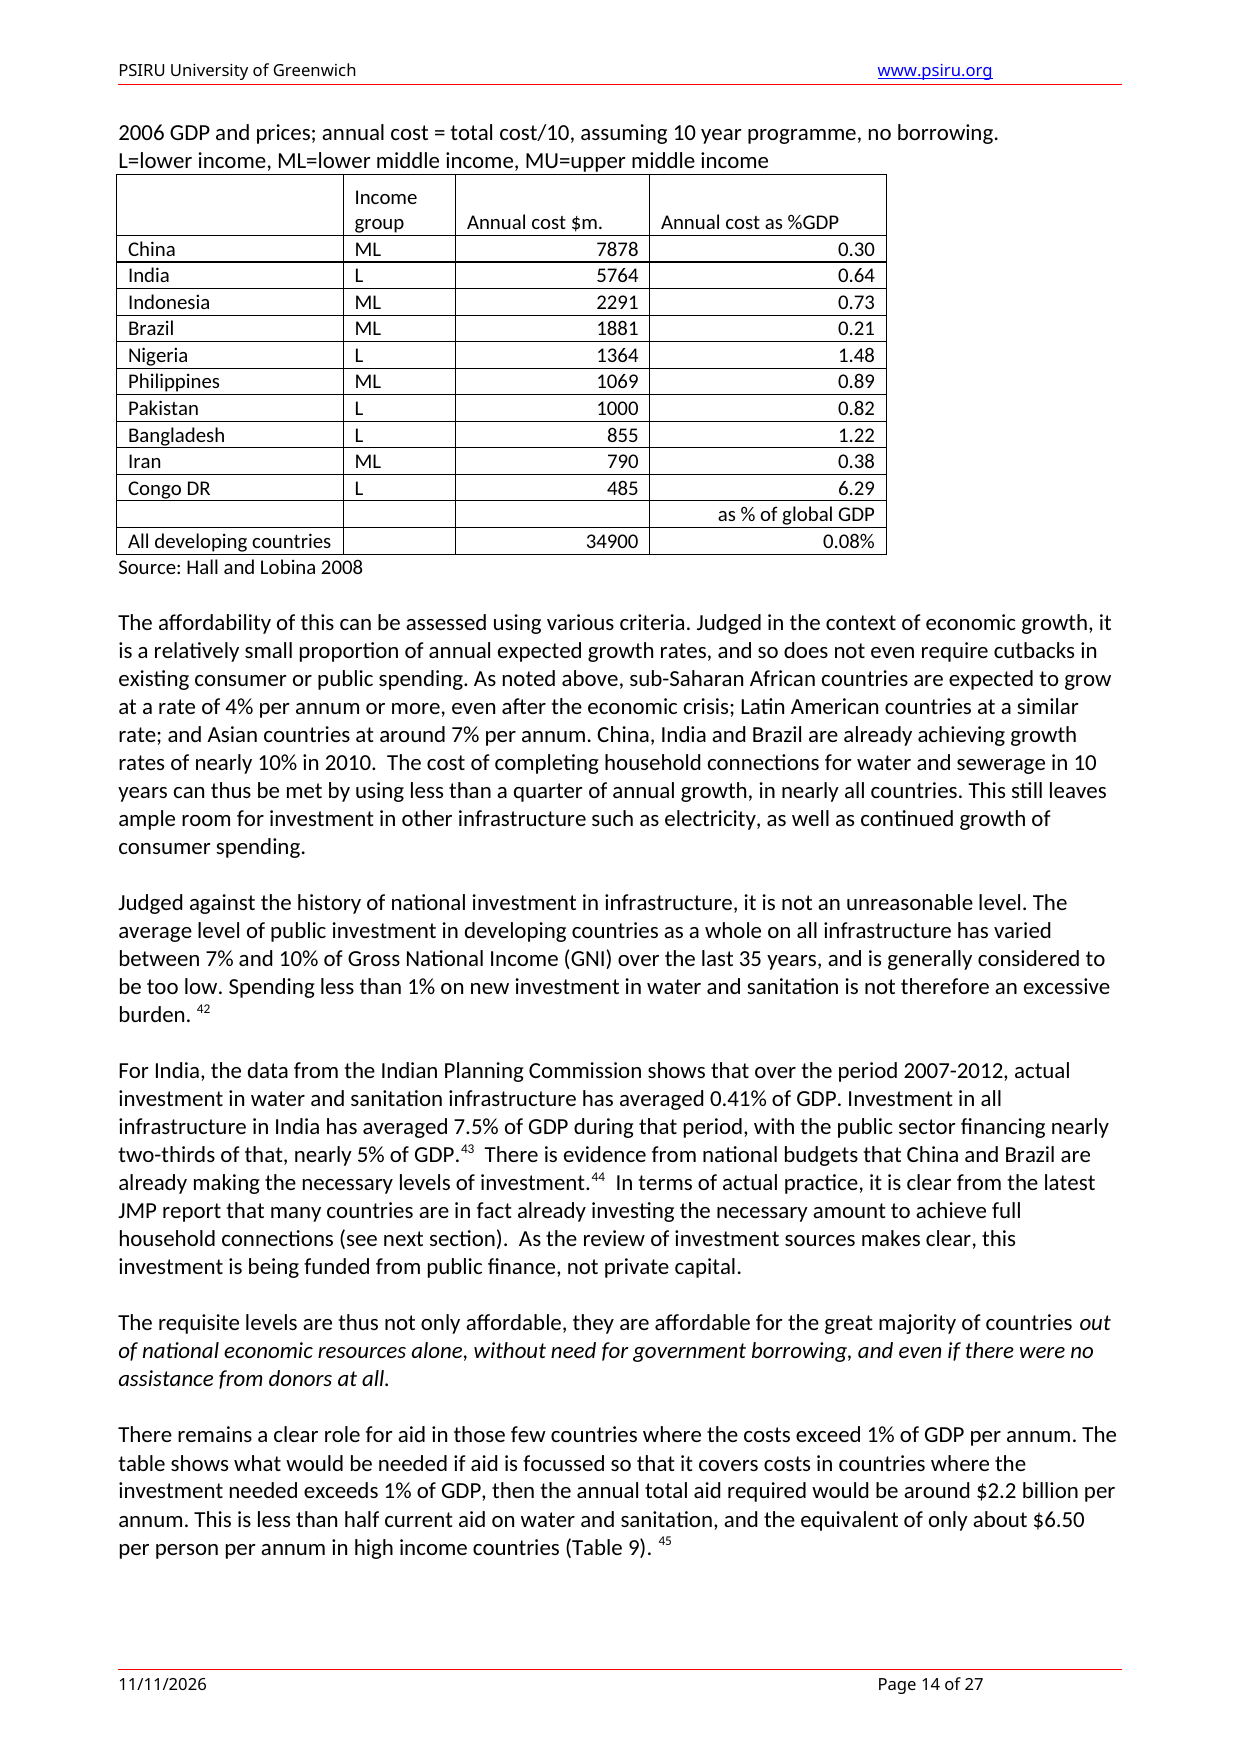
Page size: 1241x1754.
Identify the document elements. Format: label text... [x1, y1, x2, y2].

table_cell 855 [456, 422, 649, 447]
table_cell 0.38 [650, 448, 886, 474]
table_header Income group [344, 175, 455, 235]
table_cell All developing countries [117, 528, 343, 553]
table_header Annual cost as %GDP [650, 175, 886, 235]
table_cell L [344, 342, 455, 368]
table_cell 1364 [456, 342, 649, 368]
table_cell 0.21 [650, 316, 886, 341]
text For India, the data from the Indian Planning Commission shows that over the period 2007-2012, actual investment in water and sanitation infrastructure has averaged 0.41% of GDP. Investment in all infrastructure in India has averaged 7.5% of GDP during that period, with the public sector financing nearly two-thirds of that, nearly 5% of GDP. There is evidence from national budgets that China and Brazil are already making the necessary levels of investment. In terms of actual practice, it is clear from the latest JMP report that many countries are in fact already investing the necessary amount to achieve full household connections (see next section). As the review of investment sources makes clear, this investment is being funded from public finance, not private capital. [118, 1056, 1122, 1281]
table_cell 0.64 [650, 263, 886, 288]
table_cell L [344, 263, 455, 288]
text There remains a clear role for aid in those few countries where the costs exceed 1% of GDP per annum. The table shows what would be needed if aid is focussed so that it covers costs in countries where the investment needed exceeds 1% of GDP, then the annual total aid required would be around $2.2 billion per annum. This is less than half current aid on water and sanitation, and the equivalent of only about $6.50 per person per annum in high income countries (Table 9). [118, 1421, 1122, 1561]
table_cell Brazil [117, 316, 343, 341]
table_cell ML [344, 236, 455, 261]
table_cell 0.08% [650, 528, 886, 553]
table_cell Congo DR [117, 475, 343, 500]
text The affordability of this can be assessed using various criteria. Judged in the context of economic growth, it is a relatively small proportion of annual expected growth rates, and so does not even require cutbacks in existing consumer or public spending. As noted above, sub-Saharan African countries are expected to grow at a rate of 4% per annum or more, even after the economic crisis; Latin American countries at a similar rate; and Asian countries at around 7% per annum. China, India and Brazil are already achieving growth rates of nearly 10% in 2010. The cost of completing household connections for water and sewerage in 10 years can thus be met by using less than a quarter of annual growth, in nearly all countries. This still leaves ample room for investment in other infrastructure such as electricity, as well as continued growth of consumer spending. [118, 608, 1122, 860]
table_cell 1.22 [650, 422, 886, 447]
table_cell Nigeria [117, 342, 343, 368]
table_cell L [344, 475, 455, 500]
table_cell 1069 [456, 369, 649, 394]
table_cell 0.89 [650, 369, 886, 394]
table_cell ML [344, 289, 455, 314]
table_cell China [117, 236, 343, 261]
table_cell 0.30 [650, 236, 886, 261]
table_header [117, 175, 343, 235]
table_cell [456, 501, 649, 527]
table_cell ML [344, 448, 455, 474]
table_cell 790 [456, 448, 649, 474]
table_header Annual cost $m. [456, 175, 649, 235]
table_cell 0.82 [650, 395, 886, 421]
table_cell 6.29 [650, 475, 886, 500]
table_cell Pakistan [117, 395, 343, 421]
table_cell Indonesia [117, 289, 343, 314]
table_cell [344, 528, 455, 553]
table_cell 2291 [456, 289, 649, 314]
table_cell [344, 501, 455, 527]
table_cell Philippines [117, 369, 343, 394]
table_cell L [344, 395, 455, 421]
text L=lower income, ML=lower middle income, MU=upper middle income [118, 146, 1122, 174]
table_cell ML [344, 369, 455, 394]
table_cell Bangladesh [117, 422, 343, 447]
table_cell 5764 [456, 263, 649, 288]
table_cell [117, 501, 343, 527]
table_cell 7878 [456, 236, 649, 261]
table_cell 1000 [456, 395, 649, 421]
text Source: Hall and Lobina 2008 [118, 554, 1122, 580]
text Judged against the history of national investment in infrastructure, it is not an unreasonable level. The average level of public investment in developing countries as a whole on all infrastructure has varied between 7% and 10% of Gross National Income (GNI) over the last 35 years, and is generally considered to be too low. Spending less than 1% on new investment in water and sanitation is not therefore an excessive burden. [118, 888, 1122, 1028]
table_cell L [344, 422, 455, 447]
text 2006 GDP and prices; annual cost = total cost/10, assuming 10 year programme, no borrowing. [118, 118, 1122, 146]
table_cell 34900 [456, 528, 649, 553]
table_cell 1.48 [650, 342, 886, 368]
table_cell 0.73 [650, 289, 886, 314]
text The requisite levels are thus not only affordable, they are affordable for the great majority of countries out of national economic resources alone, without need for government borrowing, and even if there were no assistance from donors at all. [118, 1308, 1122, 1393]
table_cell as % of global GDP [650, 501, 886, 527]
table_cell 1881 [456, 316, 649, 341]
table_cell India [117, 263, 343, 288]
table_cell Iran [117, 448, 343, 474]
table_cell ML [344, 316, 455, 341]
table_cell 485 [456, 475, 649, 500]
